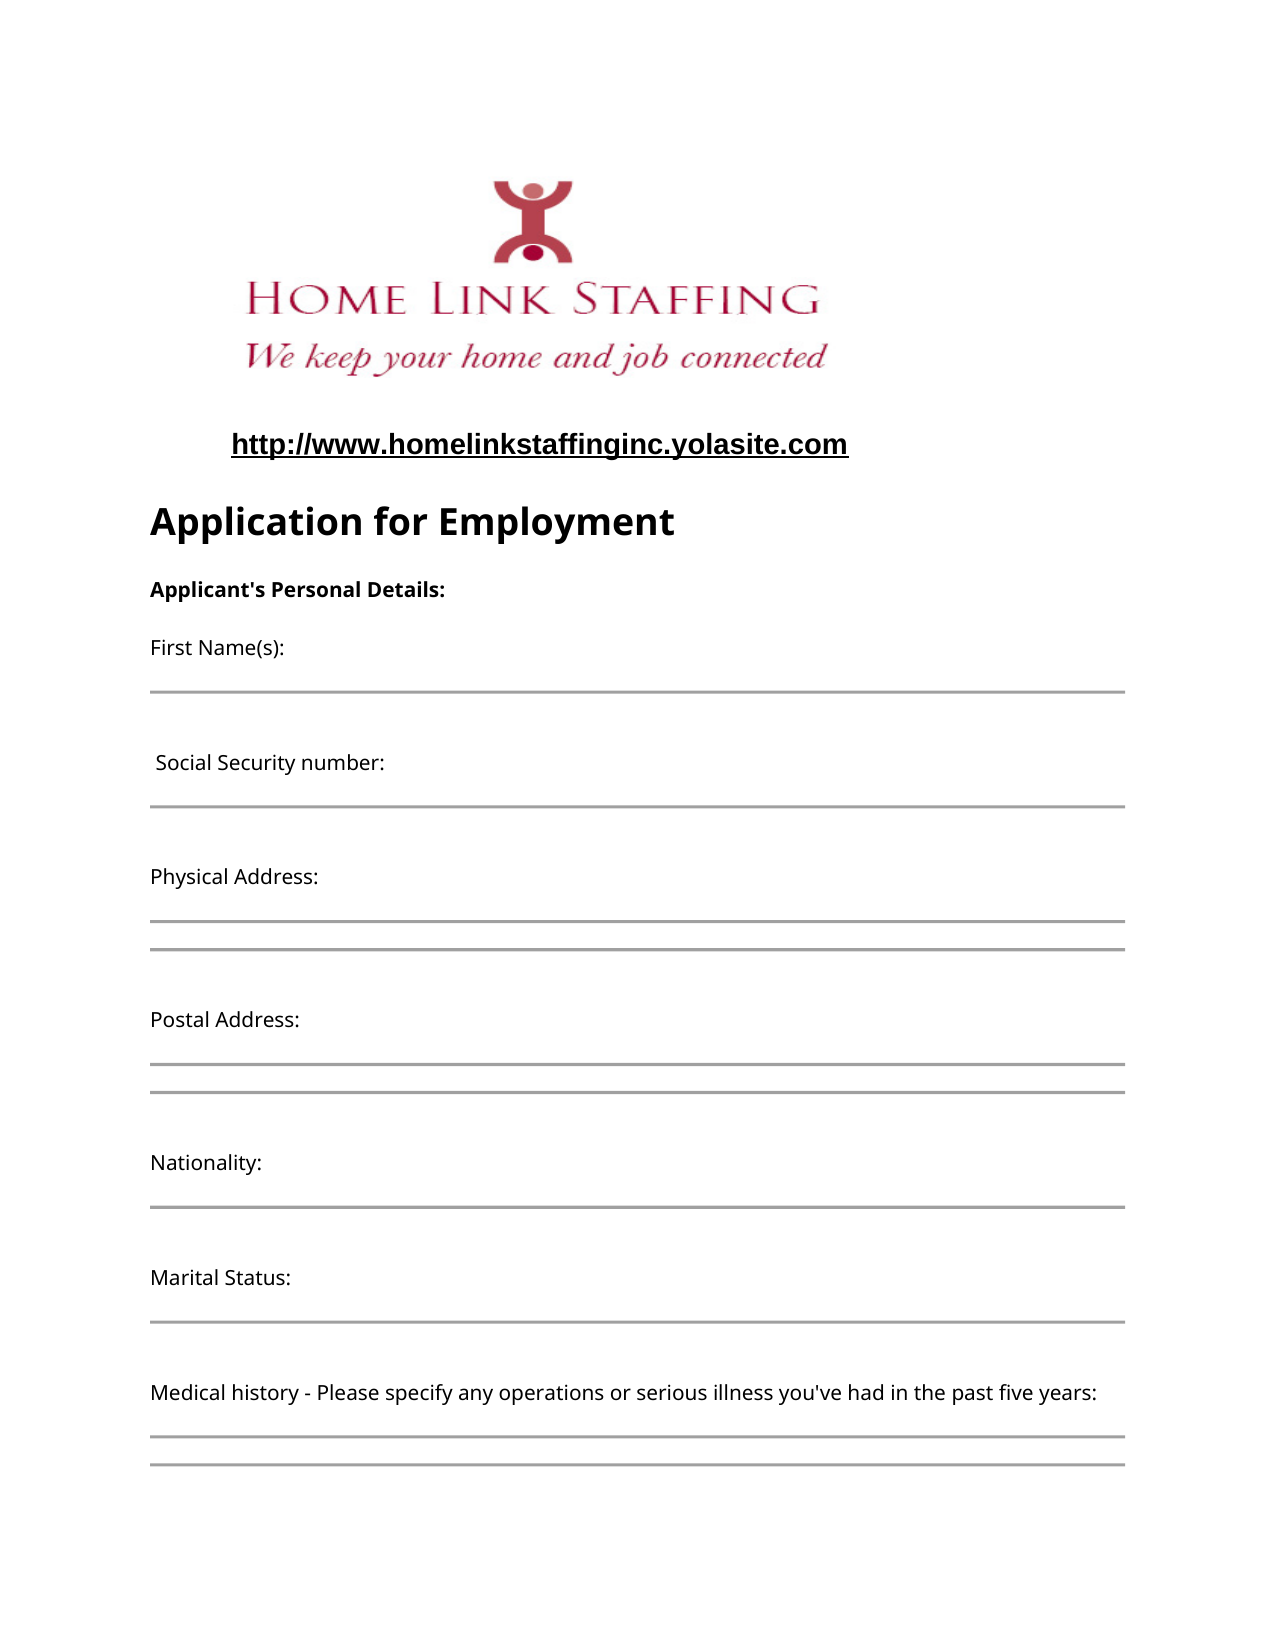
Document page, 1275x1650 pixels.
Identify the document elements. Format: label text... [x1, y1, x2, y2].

text http://www.homelinkstaffinginc.yolasite.com [150, 427, 1125, 461]
text Medical history - Please specify any operations or serious illness you've had in the past five years: [150, 1378, 1125, 1406]
text Marital Status: [150, 1263, 1125, 1291]
text Application for Employment [150, 495, 1125, 546]
text Applicant's Personal Details: [150, 575, 1125, 604]
text Postal Address: [150, 1005, 1125, 1034]
text Social Security number: [150, 748, 1125, 776]
text Physical Address: [150, 862, 1125, 891]
text Nationality: [150, 1148, 1125, 1177]
text First Name(s): [150, 633, 1125, 661]
picture [198, 150, 869, 402]
